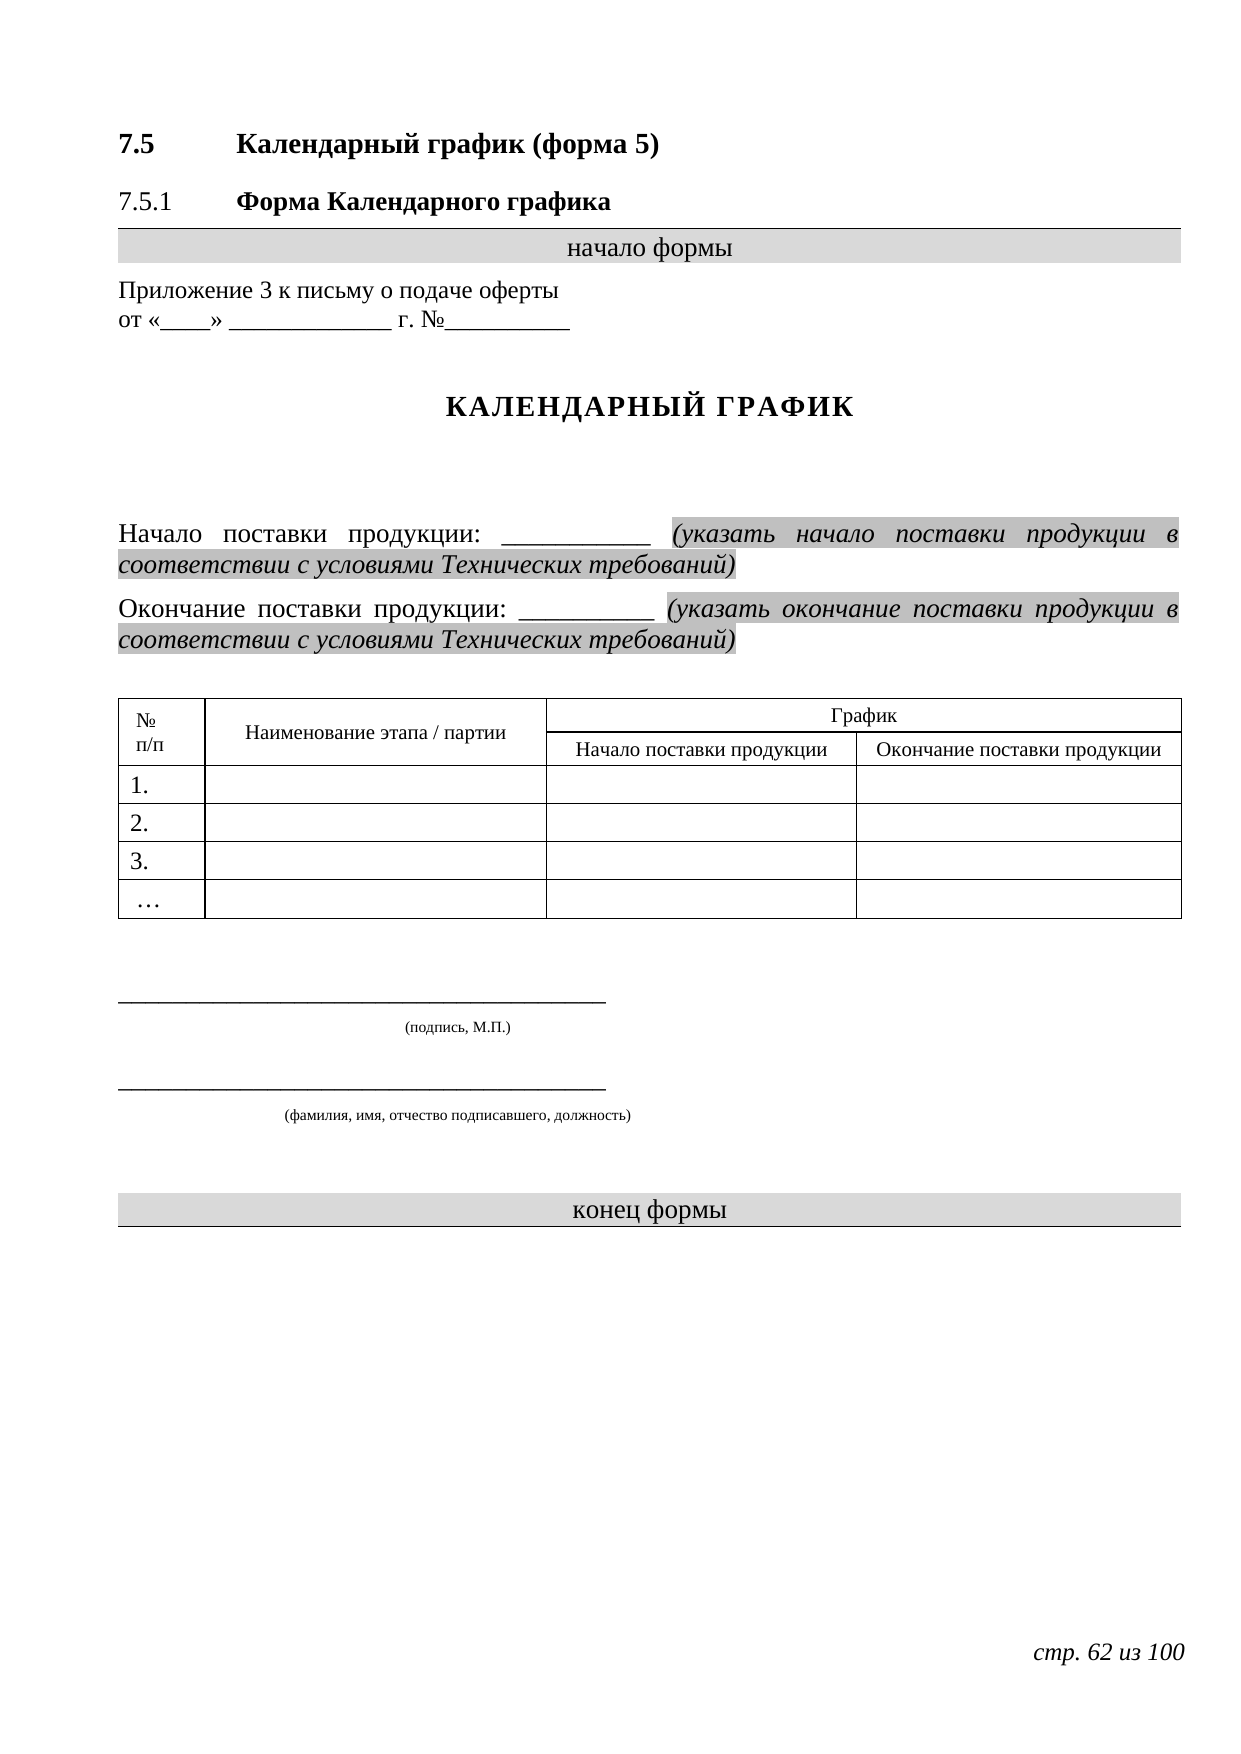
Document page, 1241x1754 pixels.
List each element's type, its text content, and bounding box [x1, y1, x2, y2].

text (подпись, М.П.) [118, 1018, 797, 1049]
table_cell [547, 842, 856, 879]
text начало формы [118, 229, 1181, 263]
table_header Наименование этапа / партии [206, 699, 546, 765]
subtitle Календарный график (форма 5) [118, 126, 1181, 160]
table_cell Окончание поставки продукции [857, 733, 1181, 765]
text конец формы [118, 1193, 1181, 1226]
table_cell [206, 880, 546, 917]
table_header График [547, 699, 1181, 731]
table_cell [857, 880, 1181, 917]
table_cell [119, 804, 204, 841]
text Приложение 3 к письму о подаче оферты от «____» _____________ г. №__________ [118, 275, 1181, 333]
text Окончание поставки продукции: __________ (указать окончание поставки продукции в соответствии с условиями Технических требований) [118, 592, 667, 623]
table_cell … [119, 880, 204, 917]
text ____________________________________ [118, 974, 1181, 1006]
text ____________________________________ [118, 1062, 1181, 1093]
table_cell [119, 842, 204, 879]
table_cell [547, 766, 856, 803]
table_cell [857, 842, 1181, 879]
table_cell [857, 804, 1181, 841]
table_cell [547, 880, 856, 917]
text Окончание поставки продукции: __________ (указать окончание поставки продукции в соответствии с условиями Технических требований) [736, 592, 1181, 654]
table_cell [857, 766, 1181, 803]
table_cell Начало поставки продукции [547, 733, 856, 765]
table_header № п/п [119, 699, 204, 765]
table_cell [547, 804, 856, 841]
text Форма Календарного графика [118, 185, 1181, 216]
table_cell [206, 804, 546, 841]
table_cell [206, 842, 546, 879]
text Календарный график [118, 389, 1181, 422]
table_cell [206, 766, 546, 803]
table_cell [119, 766, 204, 803]
text Начало поставки продукции: ___________ (указать начало поставки продукции в соответствии с условиями Технических требований) [118, 517, 1181, 579]
text (фамилия, имя, отчество подписавшего, должность) [118, 1106, 797, 1137]
